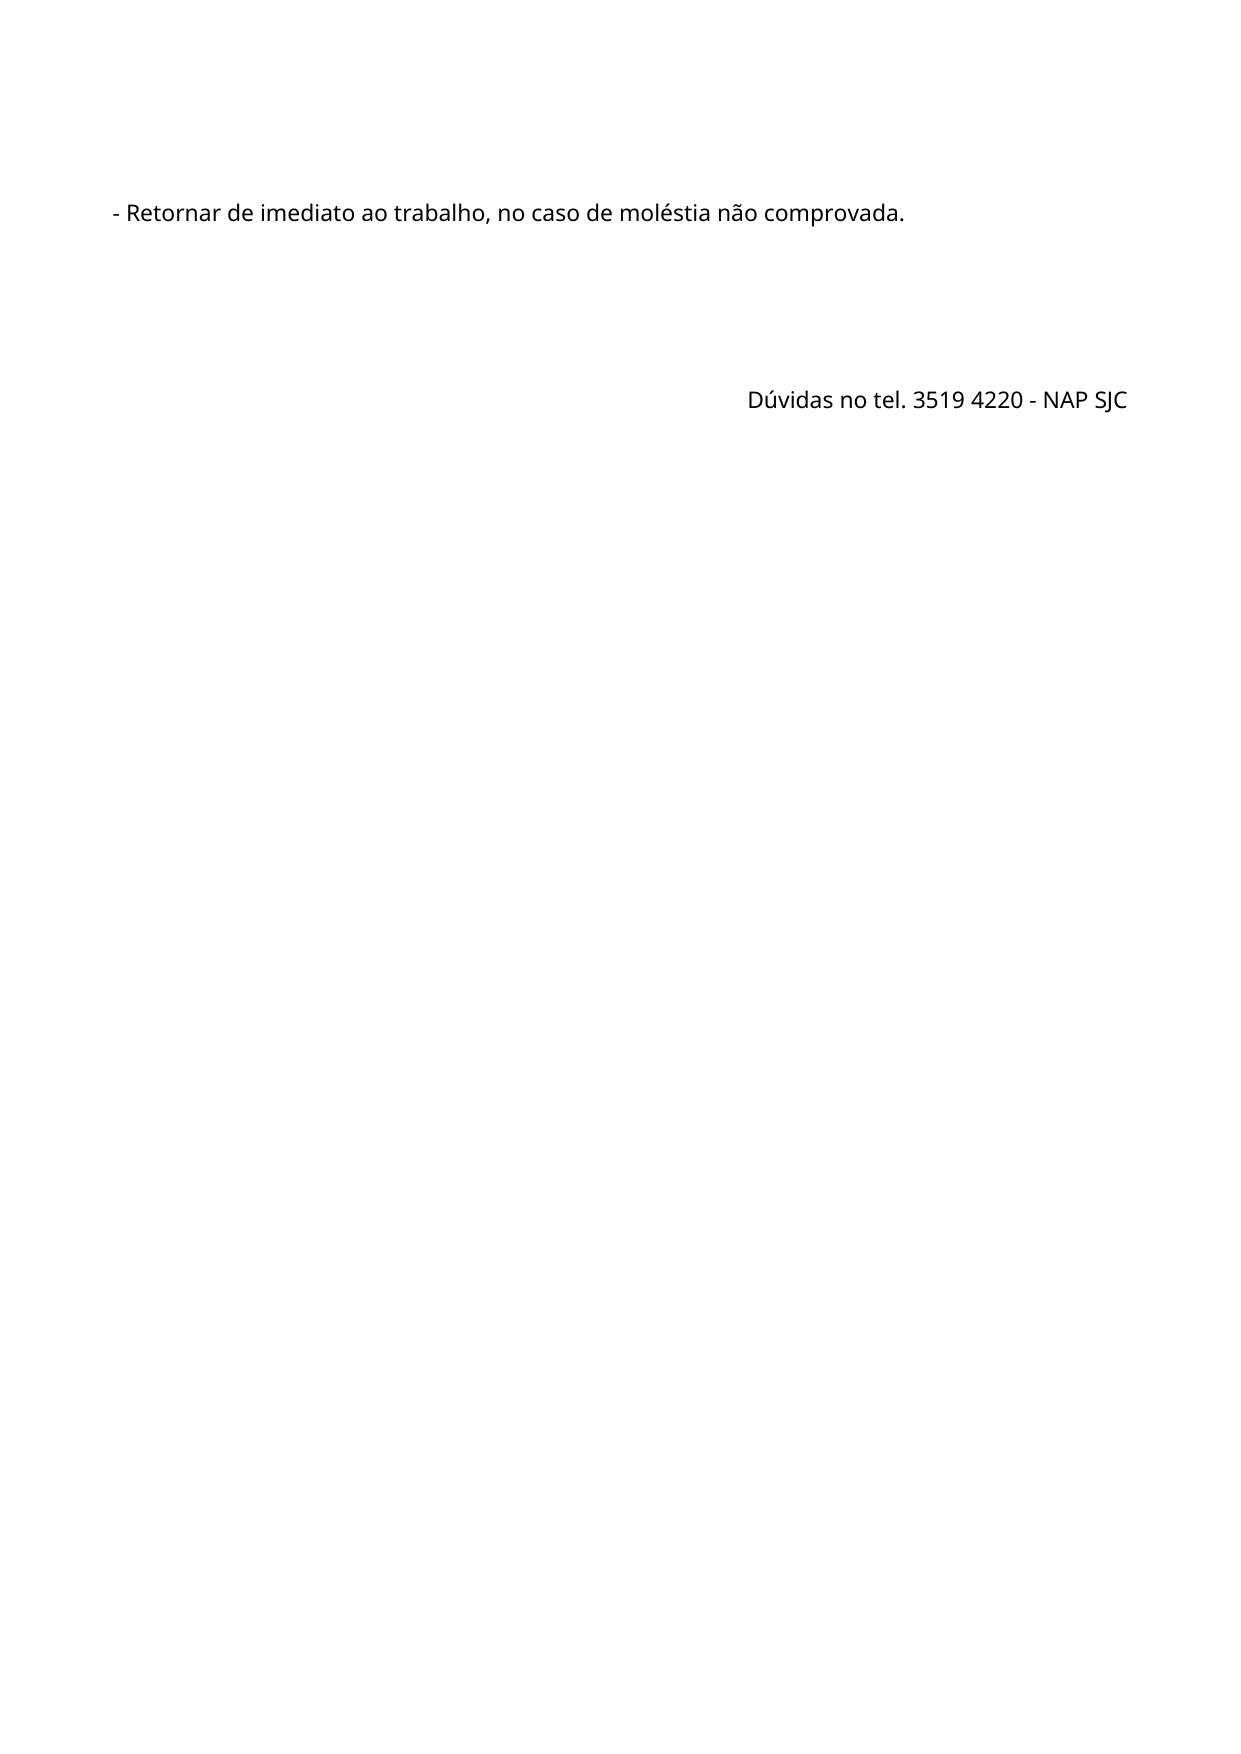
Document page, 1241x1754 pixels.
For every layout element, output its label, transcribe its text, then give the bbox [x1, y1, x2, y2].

text - Retornar de imediato ao trabalho, no caso de moléstia não comprovada. [112, 150, 1128, 228]
text Dúvidas no tel. 3519 4220 - NAP SJC [112, 384, 1128, 416]
